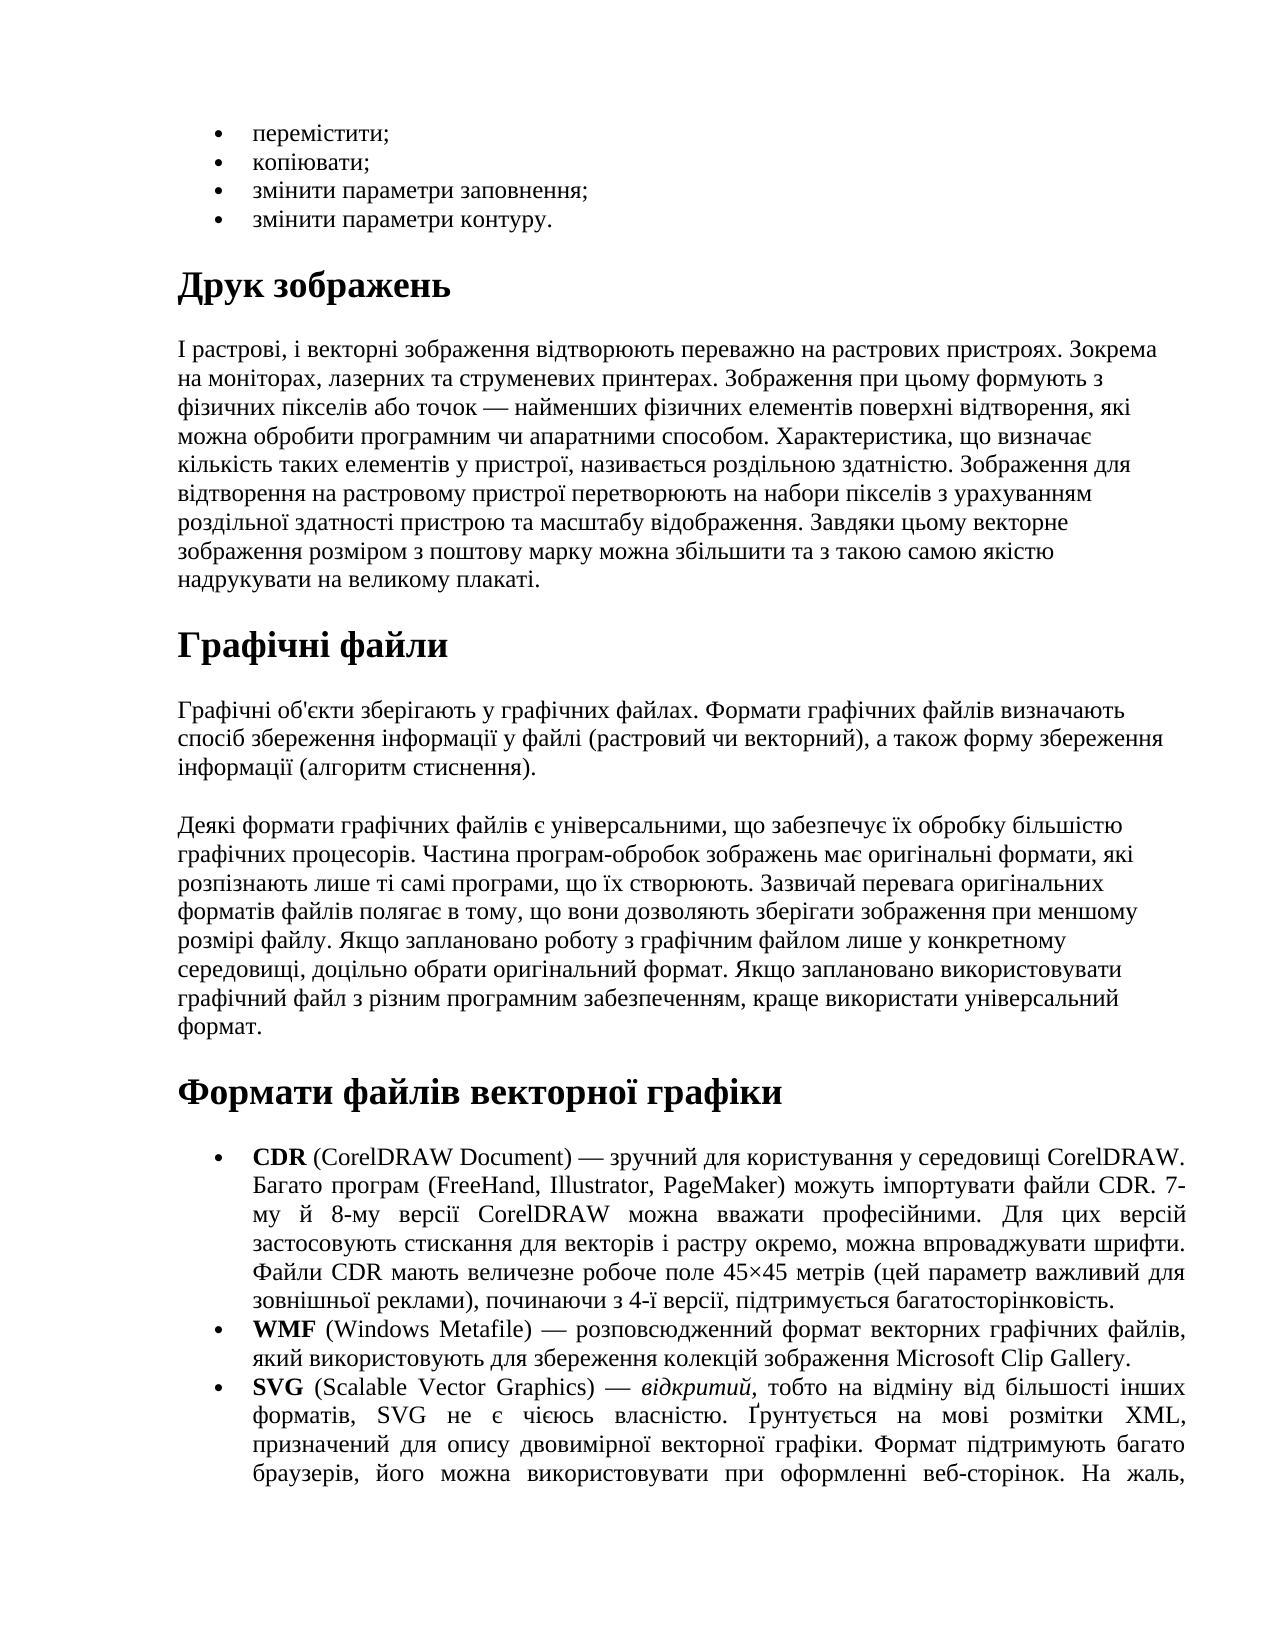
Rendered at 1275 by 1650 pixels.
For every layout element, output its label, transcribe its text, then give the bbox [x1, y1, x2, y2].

list WMF (Windows Metafile) — розповсюдженний формат векторних графічних файлів, який використовують для збереження колекцій зображення Microsoft Clip Gallery. [215, 1314, 1186, 1372]
text Деякі формати графічних файлів є універсальними, що забезпечує їх обробку більшістю графічних процесорів. Частина програм-обробок зображень має оригінальні формати, які розпізнають лише ті самі програми, що їх створюють. Зазвичай перевага оригінальних форматів файлів полягає в тому, що вони дозволяють зберігати зображення при меншому розмірі файлу. Якщо заплановано роботу з графічним файлом лише у конкретному середовищі, доцільно обрати оригінальний формат. Якщо заплановано використовувати графічний файл з різним програмним забезпеченням, краще використати універсальний формат. [177, 810, 1186, 1040]
text Друк зображень [177, 262, 1186, 305]
list змінити параметри заповнення; [215, 176, 1186, 204]
list CDR (CorelDRAW Document) — зручний для користування у середовищі CorelDRAW. Багато програм (FreeHand, Illustrator, PageMaker) можуть імпортувати файли CDR. 7-му й 8-му версії CorelDRAW можна вважати професійними. Для цих версій застосовують стискання для векторів і растру окремо, можна впроваджувати шрифти. Файли CDR мають величезне робоче поле 45×45 метрів (цей параметр важливий для зовнішньої реклами), починаючи з 4-ї версії, підтримується багатосторінковість. [215, 1142, 1186, 1314]
text Графічні об'єкти зберігають у графічних файлах. Формати графічних файлів визначають спосіб збереження інформації у файлі (растровий чи векторний), а також форму збереження інформації (алгоритм стиснення). [177, 695, 1186, 781]
list змінити параметри контуру. [215, 204, 1186, 233]
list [215, 1372, 1186, 1487]
text Графічні файли [177, 622, 1186, 666]
text І растрові, і векторні зображення відтворюють переважно на растрових пристроях. Зокрема на моніторах, лазерних та струменевих принтерах. Зображення при цьому формують з фізичних пікселів або точок — найменших фізичних елементів поверхні відтворення, які можна обробити програмним чи апаратними способом. Характеристика, що визначає кількість таких елементів у пристрої, називається роздільною здатністю. Зображення для відтворення на растровому пристрої перетворюють на набори пікселів з урахуванням роздільної здатності пристрою та масштабу відображення. Завдяки цьому векторне зображення розміром з поштову марку можна збільшити та з такою самою якістю надрукувати на великому плакаті. [177, 334, 1186, 593]
list перемістити; [215, 118, 1186, 147]
list копіювати; [215, 147, 1186, 176]
text Формати файлів векторної графіки [177, 1069, 1186, 1112]
